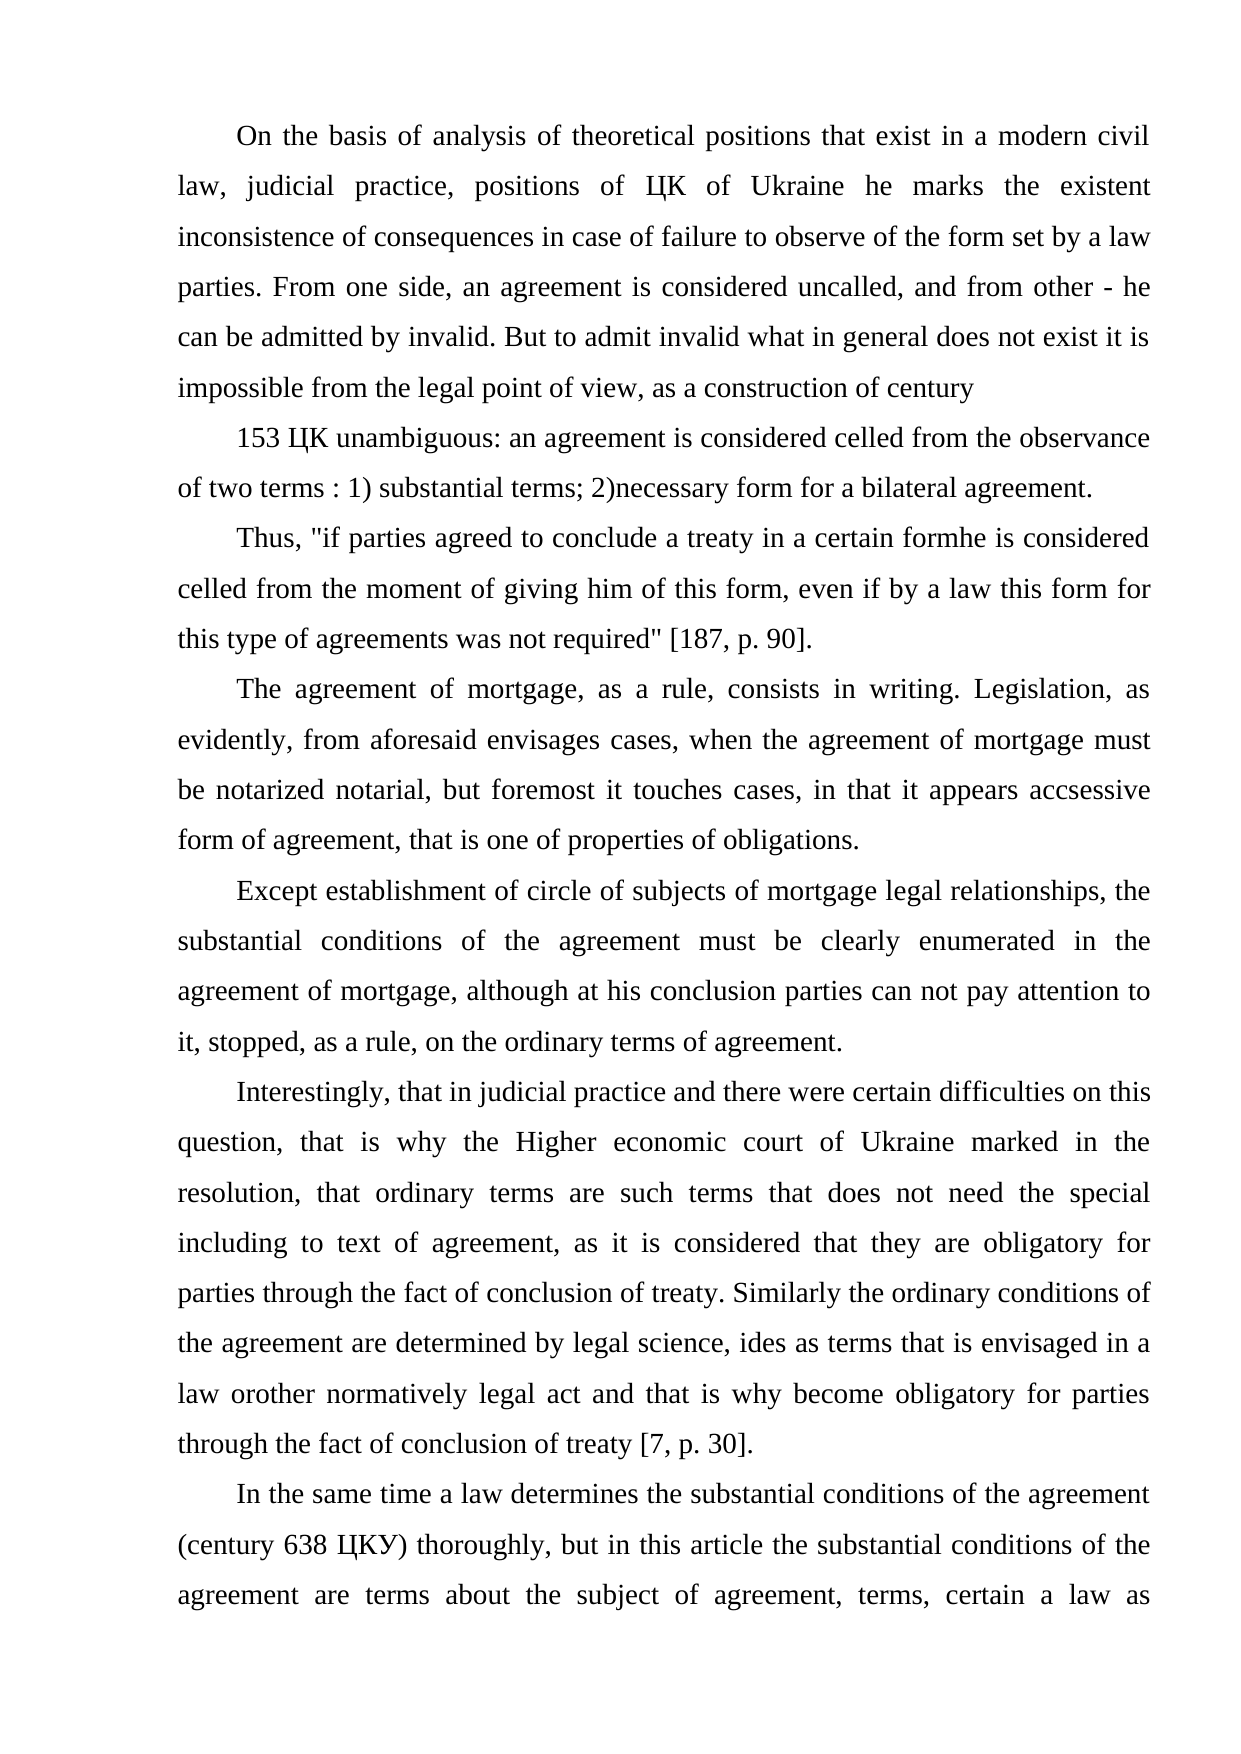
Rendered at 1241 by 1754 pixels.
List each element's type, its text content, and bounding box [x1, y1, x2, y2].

text On the basis of analysis of theoretical positions that exist in a modern civil law, judicial practice, positions of ЦК of Ukraine he marks the existent inconsistence of consequences in case of failure to observe of the form set by a law parties. From one side, an agreement is considered uncalled, and from other - he can be admitted by invalid. But to admit invalid what in general does not exist it is impossible from the legal point of view, as a construction of century [177, 118, 1152, 403]
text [177, 1477, 1152, 1611]
text Except establishment of circle of subjects of mortgage legal relationships, the substantial conditions of the agreement must be clearly enumerated in the agreement of mortgage, although at his conclusion parties can not pay attention to it, stopped, as a rule, on the ordinary terms of agreement. [177, 873, 1152, 1057]
text Interestingly, that in judicial practice and there were certain difficulties on this question, that is why the Higher economic court of Ukraine marked in the resolution, that ordinary terms are such terms that does not need the special including to text of agreement, as it is considered that they are obligatory for parties through the fact of conclusion of treaty. Similarly the ordinary conditions of the agreement are determined by legal science, ides as terms that is envisaged in a law orother normatively legal act and that is why become obligatory for parties through the fact of conclusion of treaty [7, p. 30]. [177, 1074, 1152, 1460]
text 153 ЦК unambiguous: an agreement is considered celled from the observance of two terms : 1) substantial terms; 2)necessary form for a bilateral agreement. [177, 420, 1152, 504]
text Thus, "if parties agreed to conclude a treaty in a certain formhe is considered celled from the moment of giving him of this form, even if by a law this form for this type of agreements was not required" [187, p. 90]. [177, 521, 1152, 655]
text The agreement of mortgage, as a rule, consists in writing. Legislation, as evidently, from aforesaid envisages cases, when the agreement of mortgage must be notarized notarial, but foremost it touches cases, in that it appears accsessive form of agreement, that is one of properties of obligations. [177, 672, 1152, 856]
